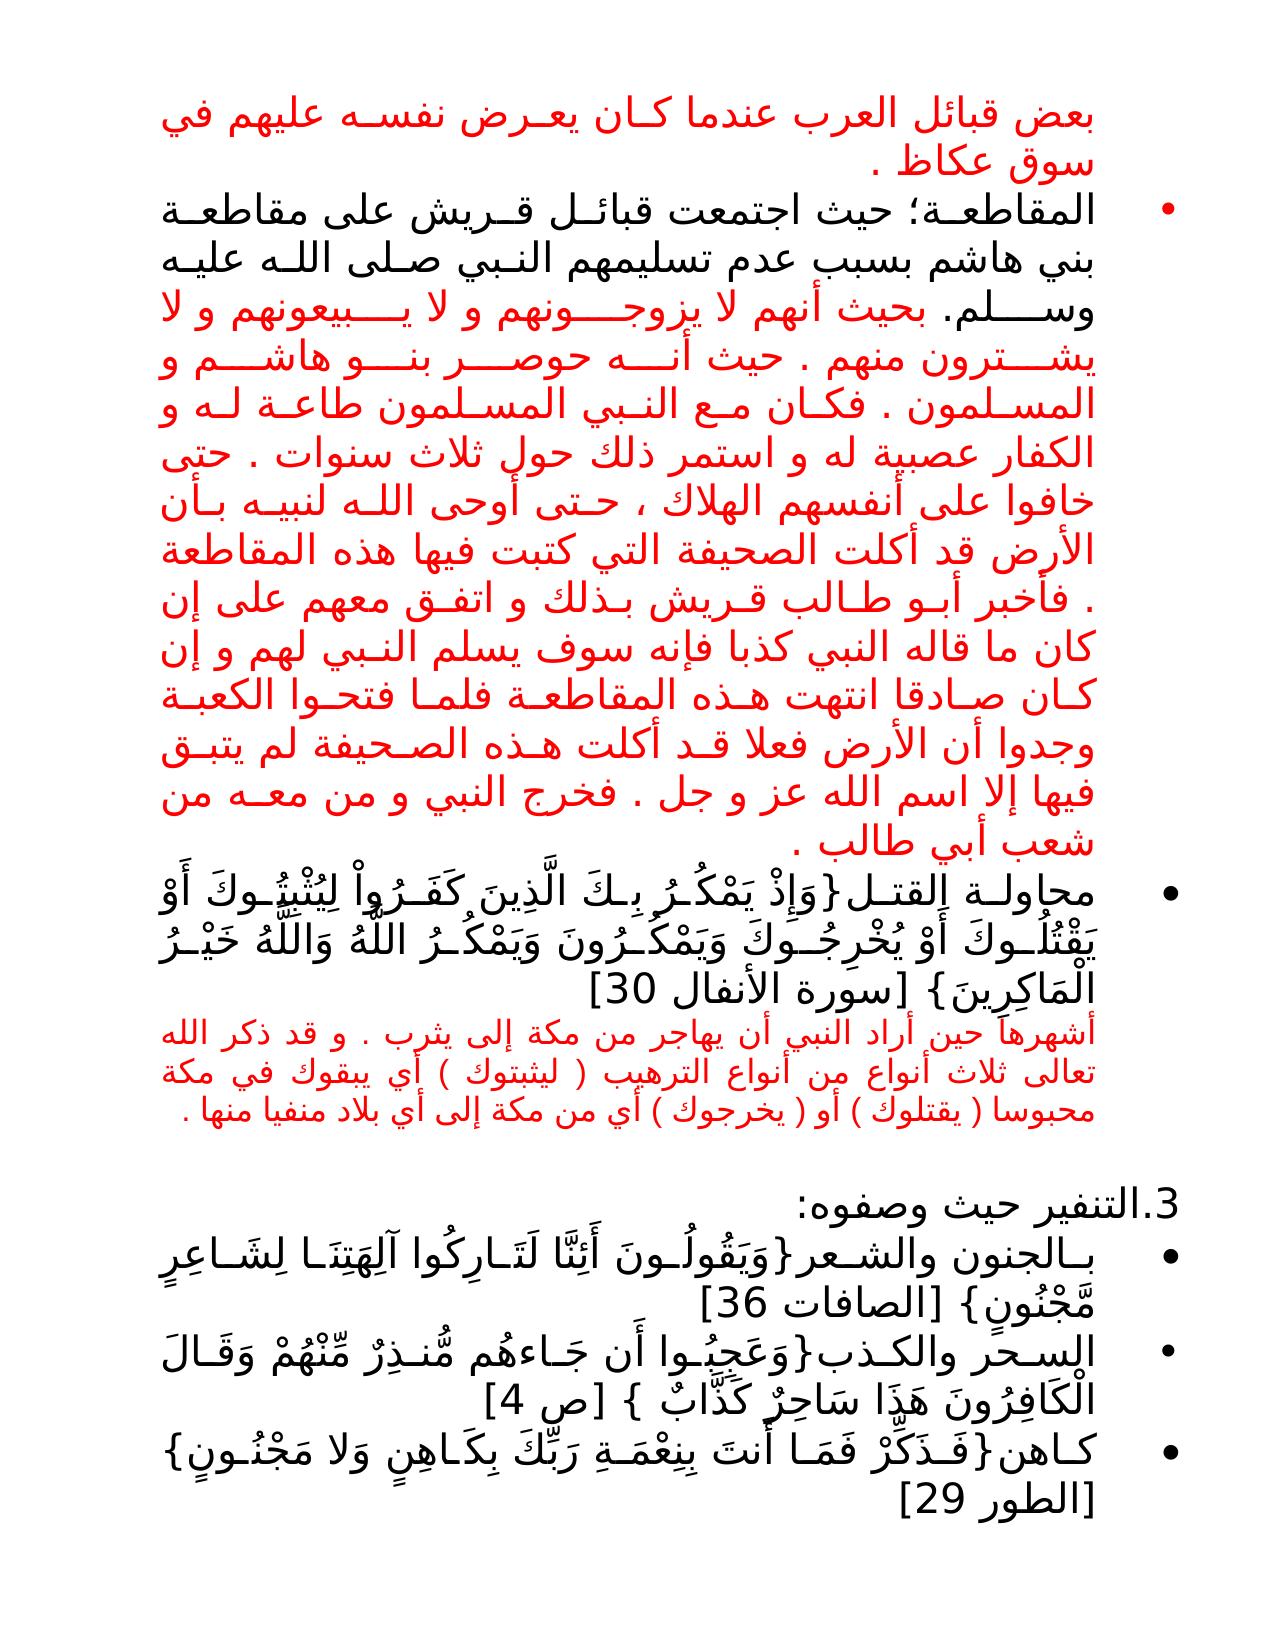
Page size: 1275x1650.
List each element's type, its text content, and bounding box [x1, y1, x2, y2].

list بالجنون والشعر{وَيَقُولُونَ أَئِنَّا لَتَارِكُوا آلِهَتِنَا لِشَاعِرٍ مَّجْنُونٍ} [الصافات 36] [160, 1228, 1181, 1327]
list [160, 89, 1181, 186]
list السحر والكذب{وَعَجِبُوا أَن جَاءهُم مُّنذِرٌ مِّنْهُمْ وَقَالَ الْكَافِرُونَ هَذَا سَاحِرٌ كَذَّابٌ } [ص 4] [160, 1327, 1181, 1424]
text 3.التنفير حيث وصفوه: [160, 1179, 1181, 1228]
list محاولة القتل{وَإِذْ يَمْكُرُ بِكَ الَّذِينَ كَفَرُواْ لِيُثْبِتُوكَ أَوْ يَقْتُلُوكَ أَوْ يُخْرِجُوكَ وَيَمْكُرُونَ وَيَمْكُرُ اللَّهُ وَاللَّهُ خَيْرُ الْمَاكِرِينَ} [سورة الأنفال 30] [160, 865, 1181, 1013]
list المقاطعة؛ حيث اجتمعت قبائل قريش على مقاطعة بني هاشم بسبب عدم تسليمهم النبي صلى الله عليه وسلم. بحيث أنهم لا يزوجونهم و لا يبيعونهم و لا يشترون منهم . حيث أنه حوصر بنو هاشم و المسلمون . فكان مع النبي المسلمون طاعة له و الكفار عصبية له و استمر ذلك حول ثلاث سنوات . حتى خافوا على أنفسهم الهلاك ، حتى أوحى الله لنبيه بأن الأرض قد أكلت الصحيفة التي كتبت فيها هذه المقاطعة . فأخبر أبو طالب قريش بذلك و اتفق معهم على إن كان ما قاله النبي كذبا فإنه سوف يسلم النبي لهم و إن كان صادقا انتهت هذه المقاطعة فلما فتحوا الكعبة وجدوا أن الأرض فعلا قد أكلت هذه الصحيفة لم يتبق فيها إلا اسم الله عز و جل . فخرج النبي و من معه من شعب أبي طالب . [160, 186, 1181, 865]
list كاهن{فَذَكِّرْ فَمَا أَنتَ بِنِعْمَةِ رَبِّكَ بِكَاهِنٍ وَلا مَجْنُونٍ} [الطور 29] [160, 1424, 1181, 1524]
text أشهرها حين أراد النبي أن يهاجر من مكة إلى يثرب . و قد ذكر الله تعالى ثلاث أنواع من أنواع الترهيب ( ليثبتوك ) أي يبقوك في مكة محبوسا ( يقتلوك ) أو ( يخرجوك ) أي من مكة إلى أي بلاد منفيا منها . [160, 1013, 1097, 1128]
